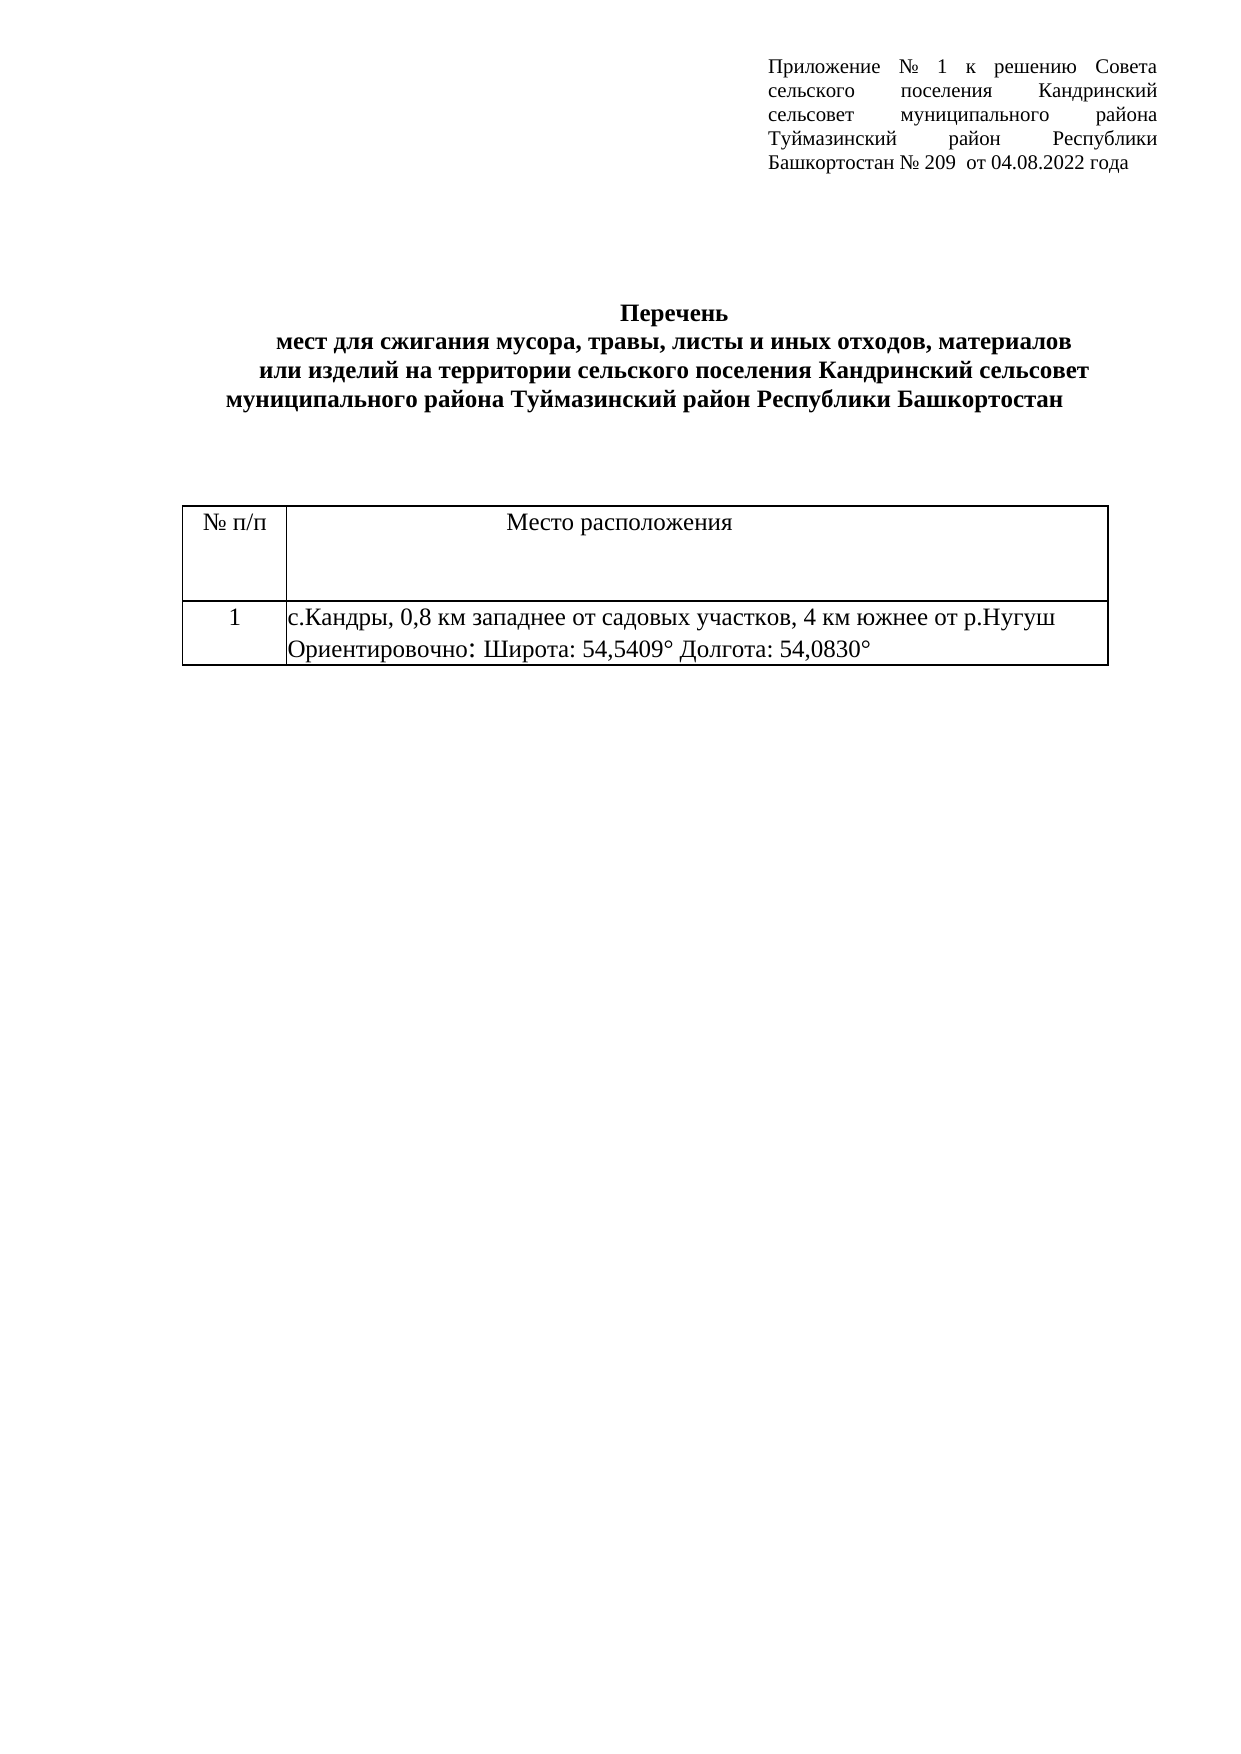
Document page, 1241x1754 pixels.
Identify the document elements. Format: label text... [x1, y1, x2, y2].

text Перечень [166, 298, 1123, 326]
table_cell 1 [183, 602, 286, 664]
text или изделий на территории сельского поселения Кандринский сельсовет муниципального района Туймазинский район Республики Башкортостан [171, 355, 1117, 413]
text Приложение № 1 к решению Совета сельского поселения Кандринский сельсовет муниципального района Туймазинский район Республики Башкортостан № 209 от 04.08.2022 года [768, 54, 1157, 174]
table_header Место расположения [287, 507, 1107, 600]
table_header № п/п [183, 507, 286, 600]
text мест для сжигания мусора, травы, листы и иных отходов, материалов [171, 326, 1117, 355]
table_cell с.Кандры, 0,8 км западнее от садовых участков, 4 км южнее от р.Нугуш Ориентировочно: Широта: 54,5409° Долгота: 54,0830° [287, 602, 1107, 631]
